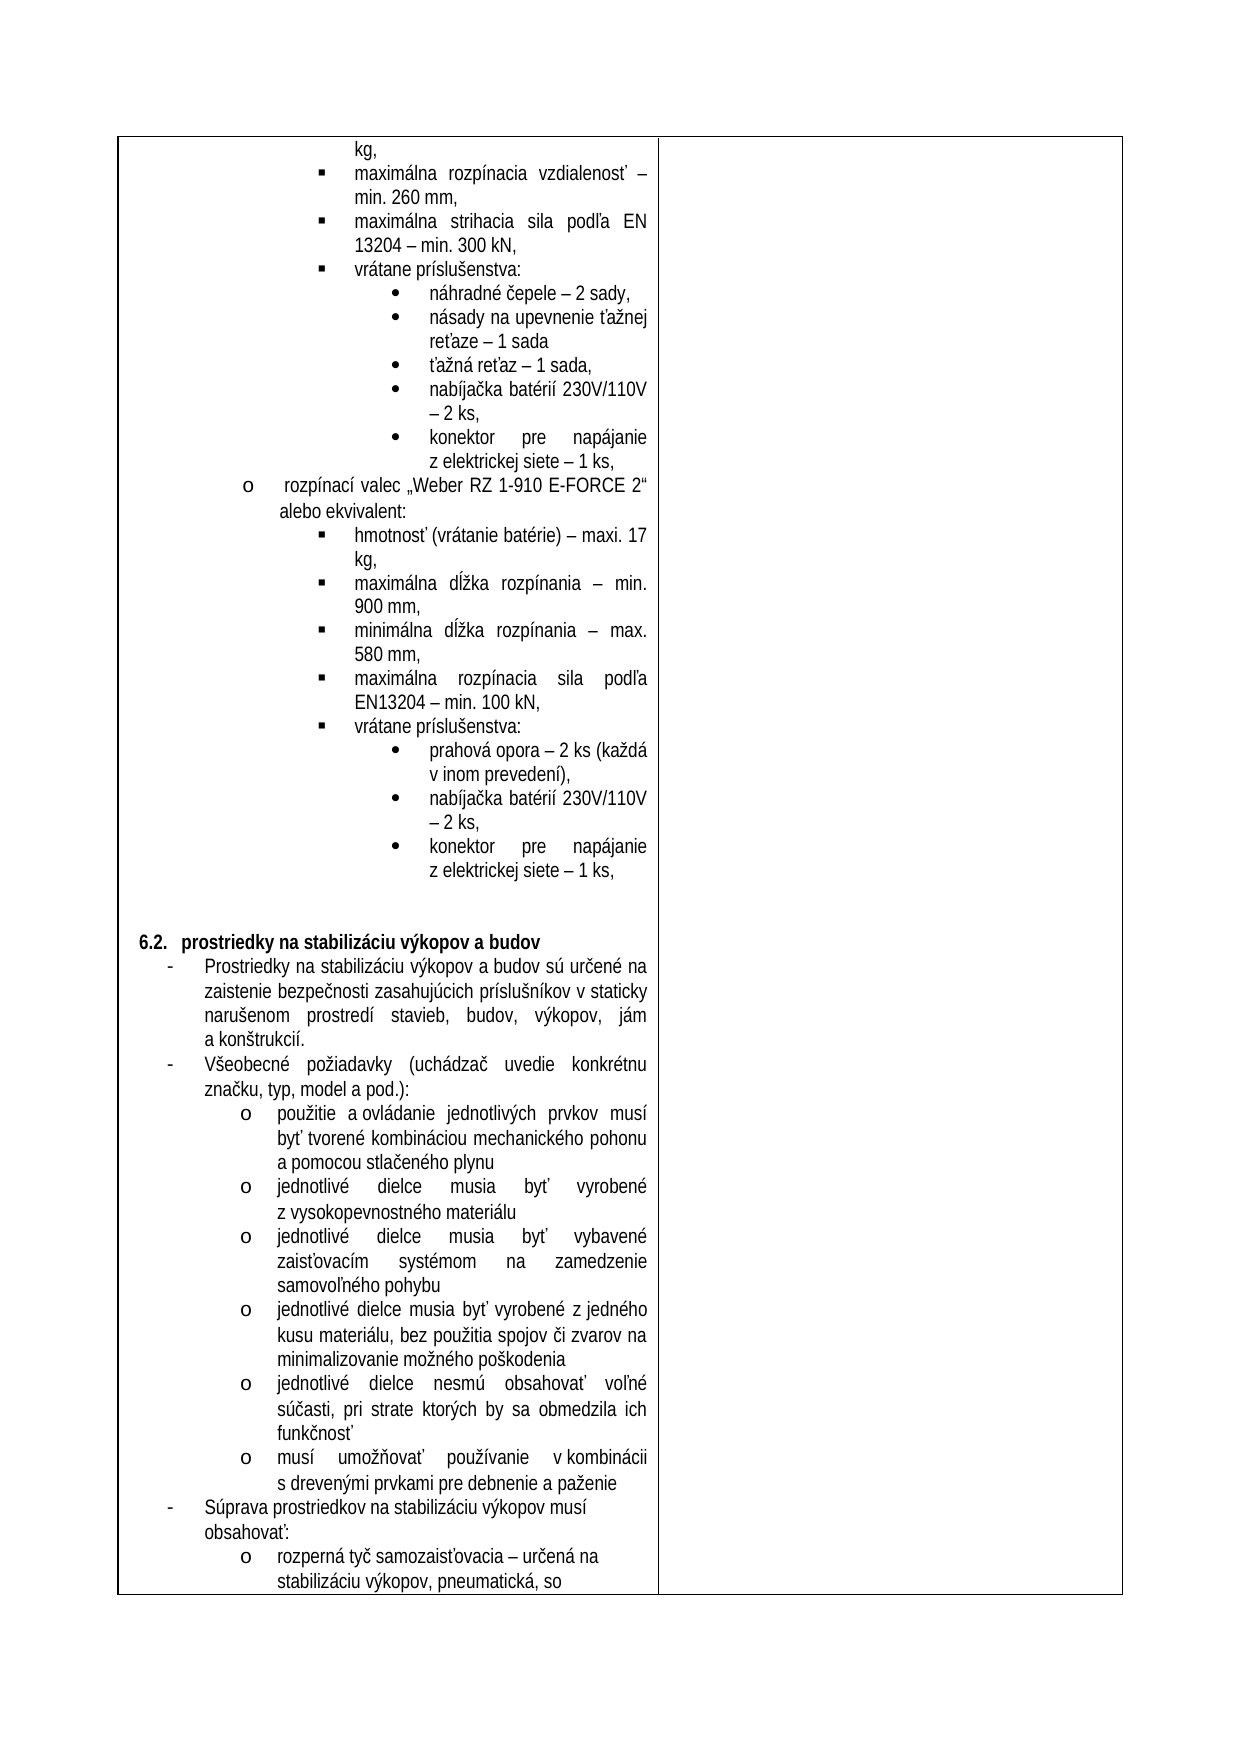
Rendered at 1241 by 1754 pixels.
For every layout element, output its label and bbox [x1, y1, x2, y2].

table_header [659, 137, 1122, 1593]
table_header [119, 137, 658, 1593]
